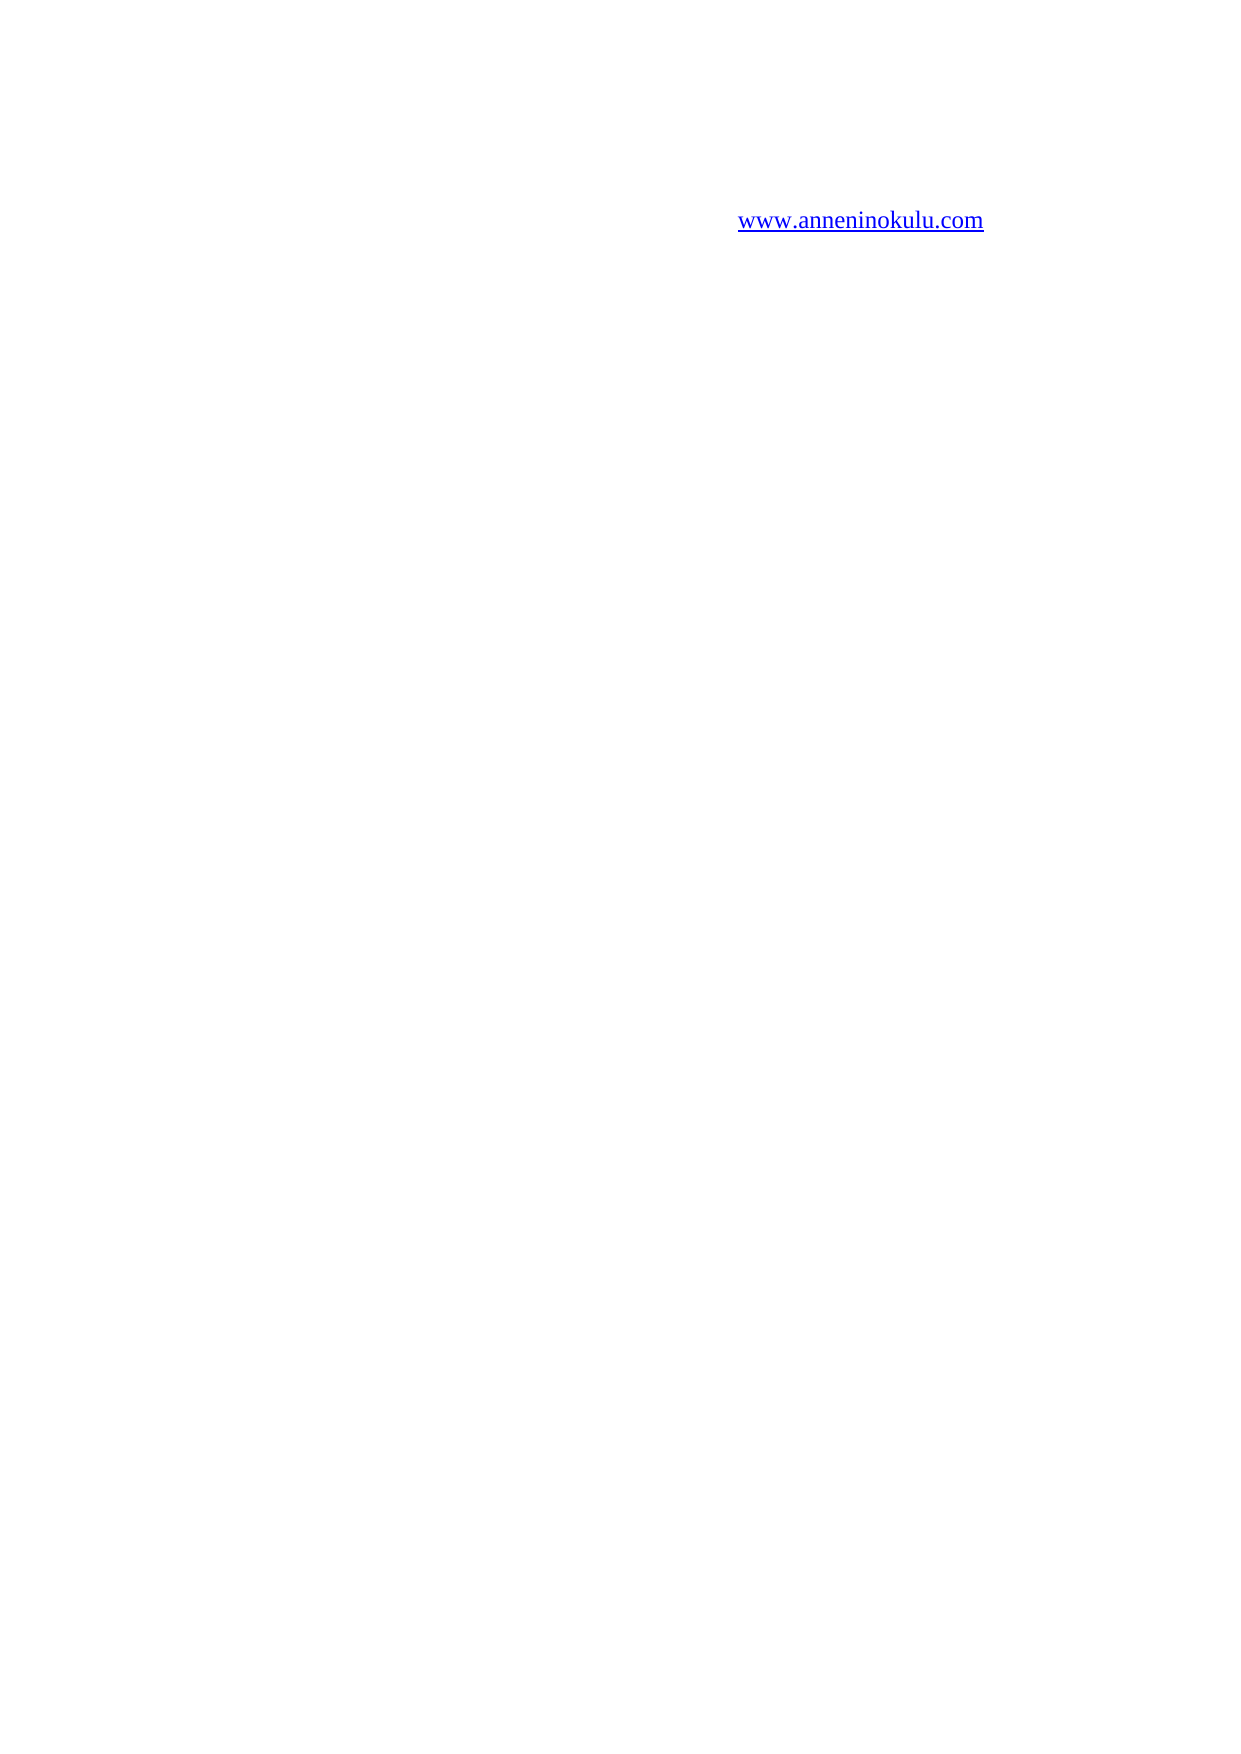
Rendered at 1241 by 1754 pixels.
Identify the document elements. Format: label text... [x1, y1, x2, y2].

text www.anneninokulu.com [664, 205, 1122, 234]
